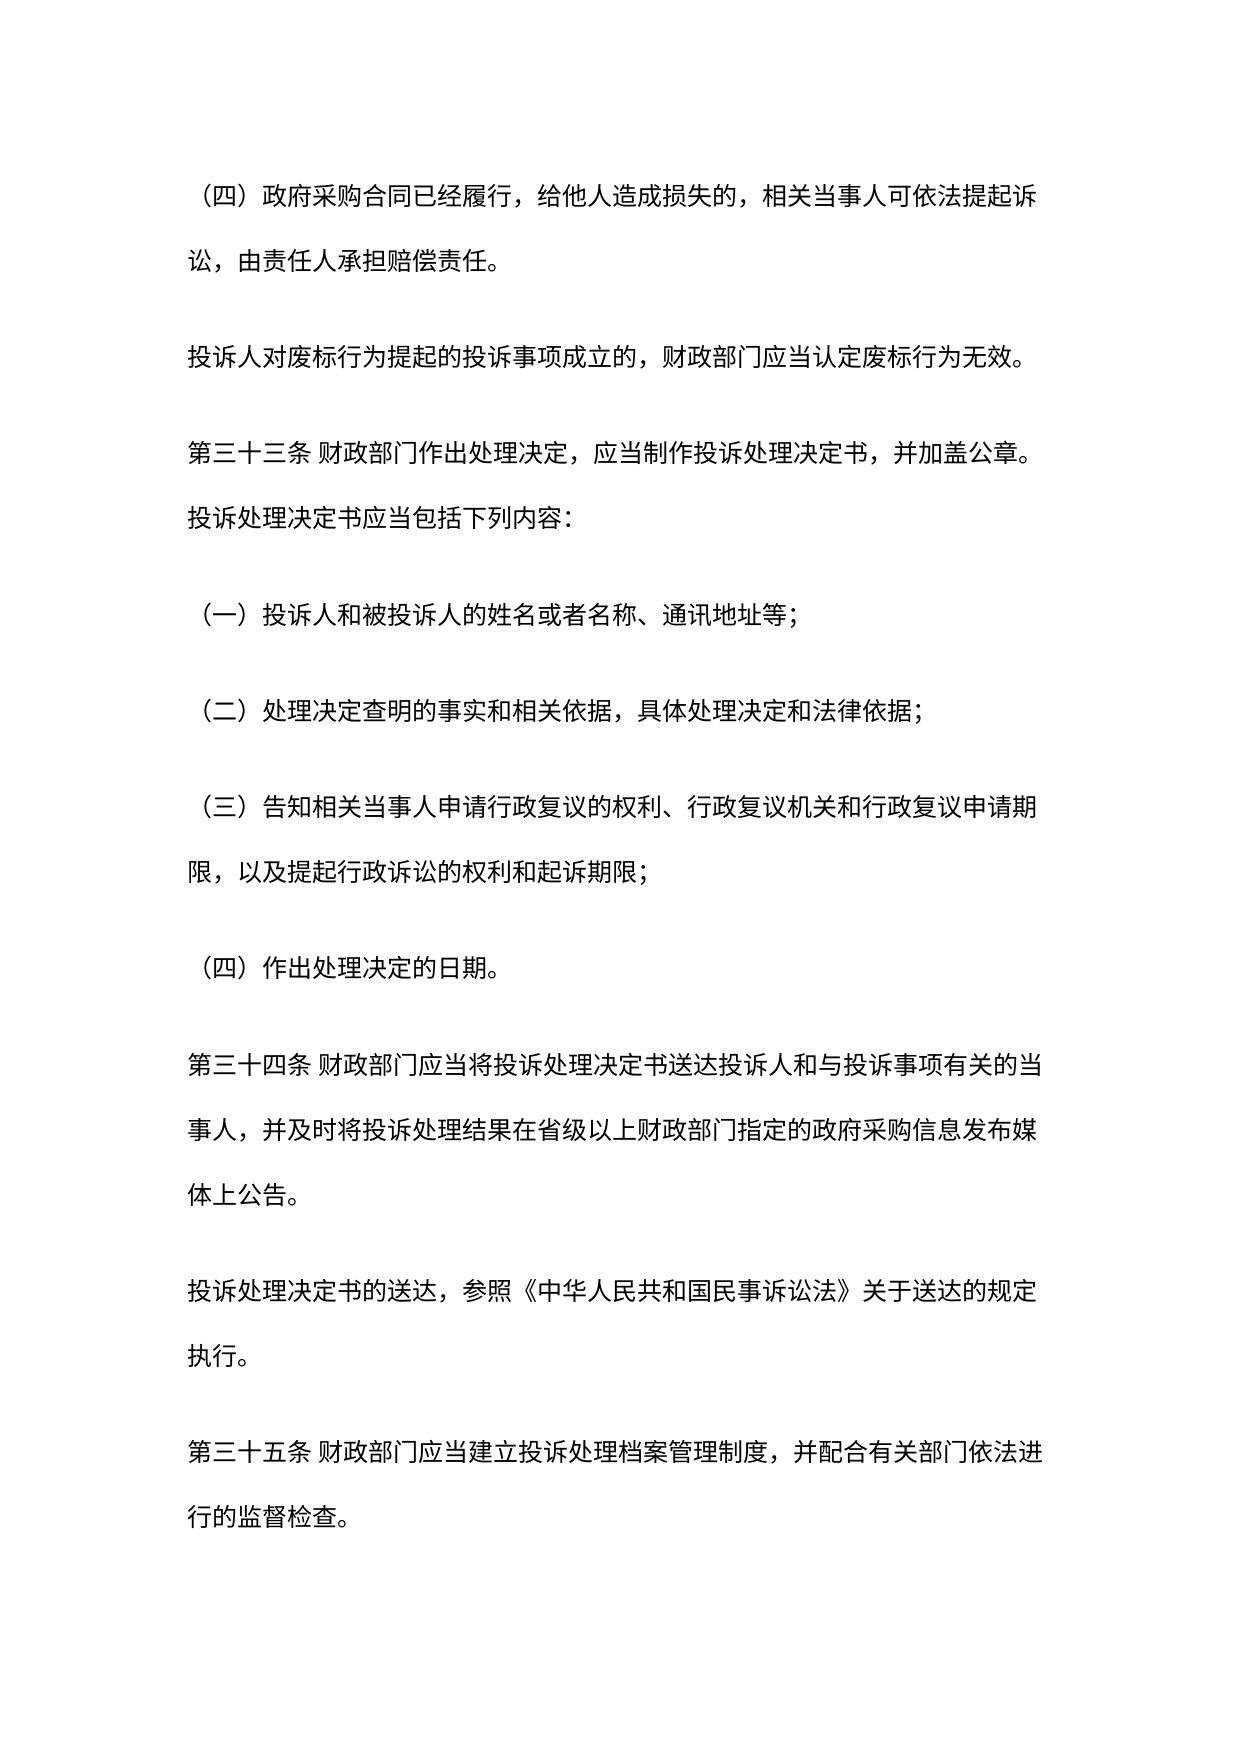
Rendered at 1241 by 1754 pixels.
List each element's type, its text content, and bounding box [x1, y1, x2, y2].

text 投诉人对废标行为提起的投诉事项成立的，财政部门应当认定废标行为无效。 [187, 323, 1053, 388]
text 第三十三条 财政部门作出处理决定，应当制作投诉处理决定书，并加盖公章。投诉处理决定书应当包括下列内容： [187, 419, 1053, 549]
text （二）处理决定查明的事实和相关依据，具体处理决定和法律依据； [187, 677, 1053, 742]
text 第三十五条 财政部门应当建立投诉处理档案管理制度，并配合有关部门依法进行的监督检查。 [187, 1418, 1053, 1548]
text （四）政府采购合同已经履行，给他人造成损失的，相关当事人可依法提起诉讼，由责任人承担赔偿责任。 [187, 162, 1053, 292]
text （三）告知相关当事人申请行政复议的权利、行政复议机关和行政复议申请期限，以及提起行政诉讼的权利和起诉期限； [187, 773, 1053, 903]
text 第三十四条 财政部门应当将投诉处理决定书送达投诉人和与投诉事项有关的当事人，并及时将投诉处理结果在省级以上财政部门指定的政府采购信息发布媒体上公告。 [187, 1031, 1053, 1226]
text （四）作出处理决定的日期。 [187, 934, 1053, 999]
text （一）投诉人和被投诉人的姓名或者名称、通讯地址等； [187, 581, 1053, 646]
text 投诉处理决定书的送达，参照《中华人民共和国民事诉讼法》关于送达的规定执行。 [187, 1257, 1053, 1387]
